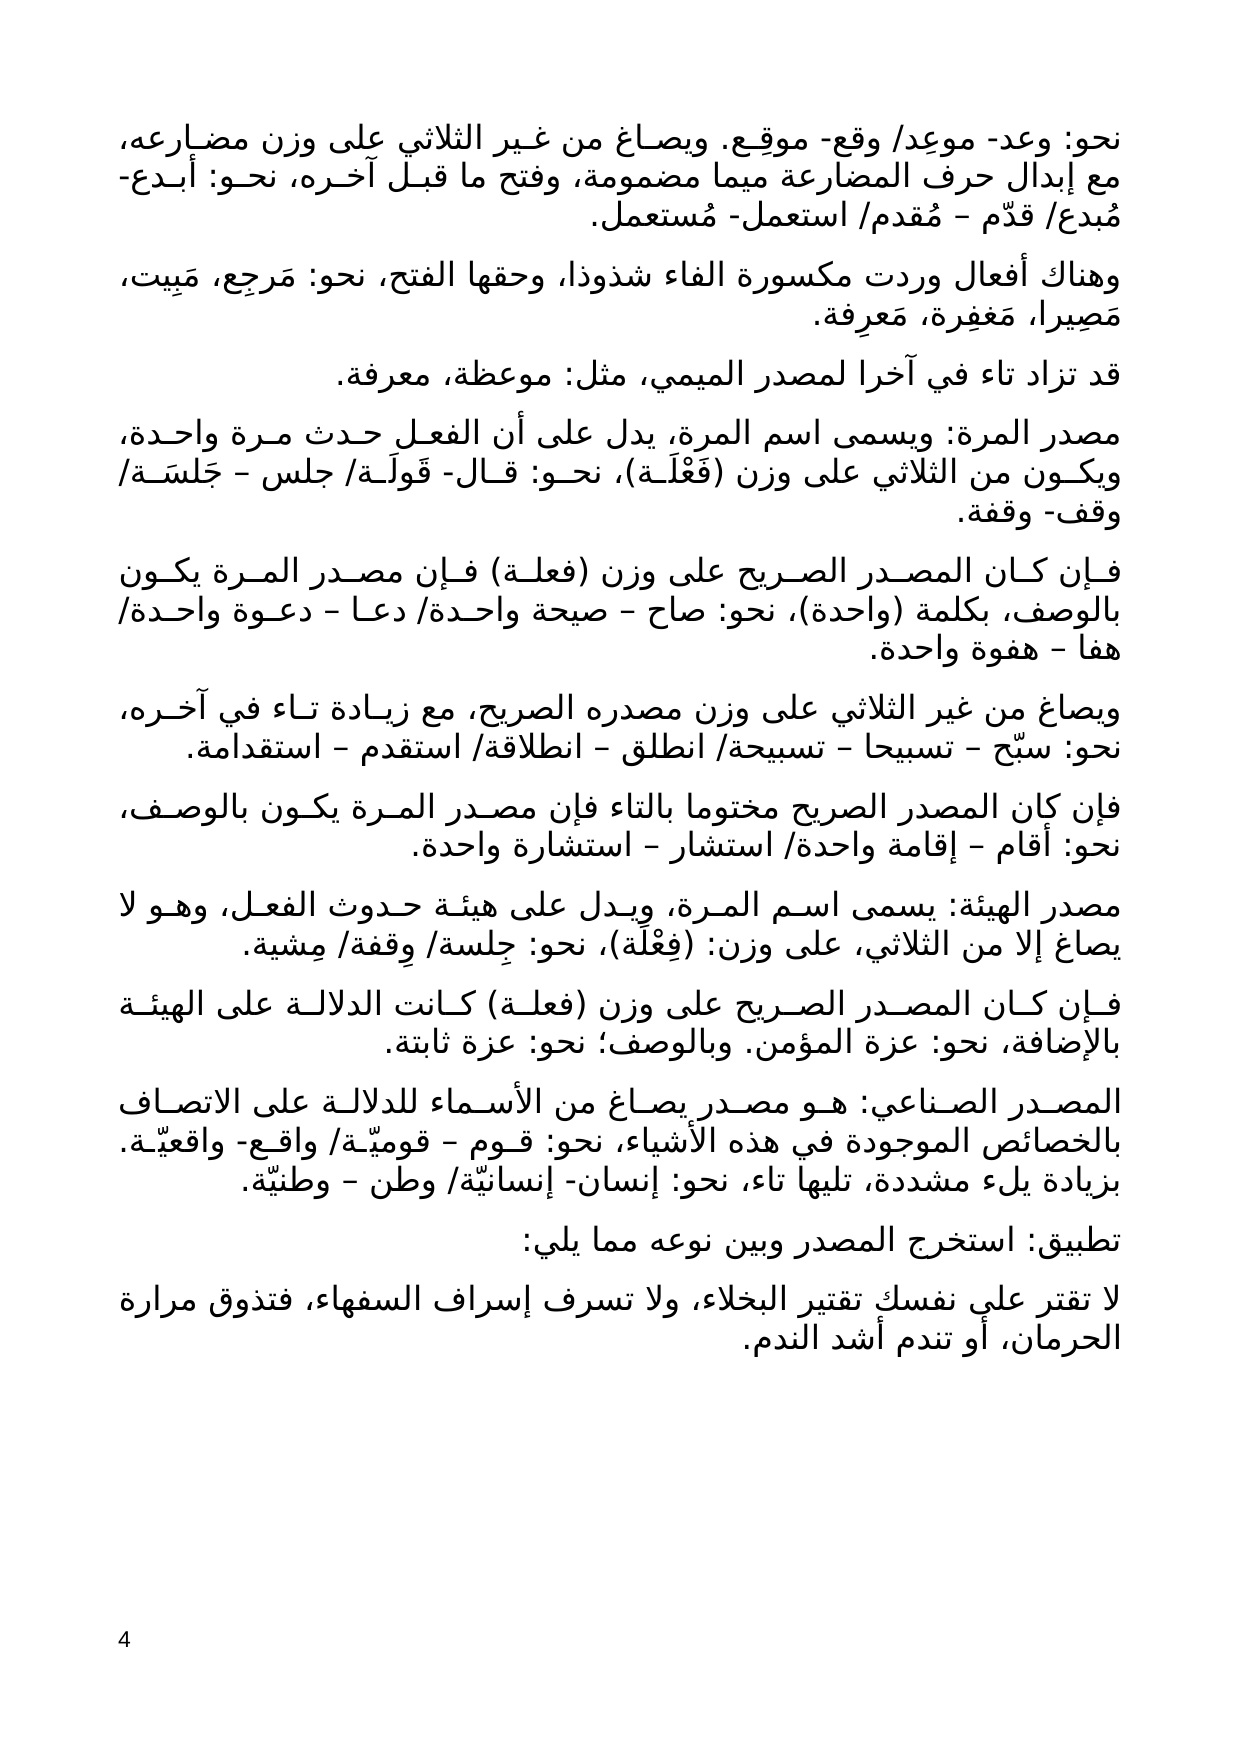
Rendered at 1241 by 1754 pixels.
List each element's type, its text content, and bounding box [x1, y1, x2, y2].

text تطبيق: استخرج المصدر وبين نوعه مما يلي: [118, 1220, 1122, 1259]
text قد تزاد تاء في آخرا لمصدر الميمي، مثل: موعظة، معرفة. [118, 354, 1122, 393]
text المصدر الصناعي: هو مصدر يصاغ من الأسماء للدلالة على الاتصاف بالخصائص الموجودة في هذه الأشياء، نحو: قوم – قوميّة/ واقع- واقعيّة. بزيادة يلء مشددة، تليها تاء، نحو: إنسان- إنسانيّة/ وطن – وطنيّة. [118, 1083, 1122, 1199]
text ويصاغ من غير الثلاثي على وزن مصدره الصريح، مع زيادة تاء في آخره، نحو: سبّح – تسبيحا – تسبيحة/ انطلق – انطلاقة/ استقدم – استقدامة. [118, 688, 1122, 766]
text لا تقتر على نفسك تقتير البخلاء، ولا تسرف إسراف السفهاء، فتذوق مرارة الحرمان، أو تندم أشد الندم. [118, 1280, 1122, 1357]
text مصدر الهيئة: يسمى اسم المرة، ويدل على هيئة حدوث الفعل، وهو لا يصاغ إلا من الثلاثي، على وزن: (فِعْلَة)، نحو: جِلسة/ وِقفة/ مِشية. [118, 886, 1122, 963]
text فإن كان المصدر الصريح مختوما بالتاء فإن مصدر المرة يكون بالوصف، نحو: أقام – إقامة واحدة/ استشار – استشارة واحدة. [118, 787, 1122, 865]
text فإن كان المصدر الصريح على وزن (فعلة) كانت الدلالة على الهيئة بالإضافة، نحو: عزة المؤمن. وبالوصف؛ نحو: عزة ثابتة. [118, 984, 1122, 1062]
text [118, 118, 1122, 235]
text وهناك أفعال وردت مكسورة الفاء شذوذا، وحقها الفتح، نحو: مَرجِع، مَبِيت، مَصِيرا، مَغفِرة، مَعرِفة. [118, 256, 1122, 333]
text فإن كان المصدر الصريح على وزن (فعلة) فإن مصدر المرة يكون بالوصف، بكلمة (واحدة)، نحو: صاح – صيحة واحدة/ دعا – دعوة واحدة/ هفا – هفوة واحدة. [118, 551, 1122, 668]
text مصدر المرة: ويسمى اسم المرة، يدل على أن الفعل حدث مرة واحدة، ويكون من الثلاثي على وزن (فَعْلَة)، نحو: قال- قَولَة/ جلس – جَلسَة/ وقف- وقفة. [118, 414, 1122, 530]
